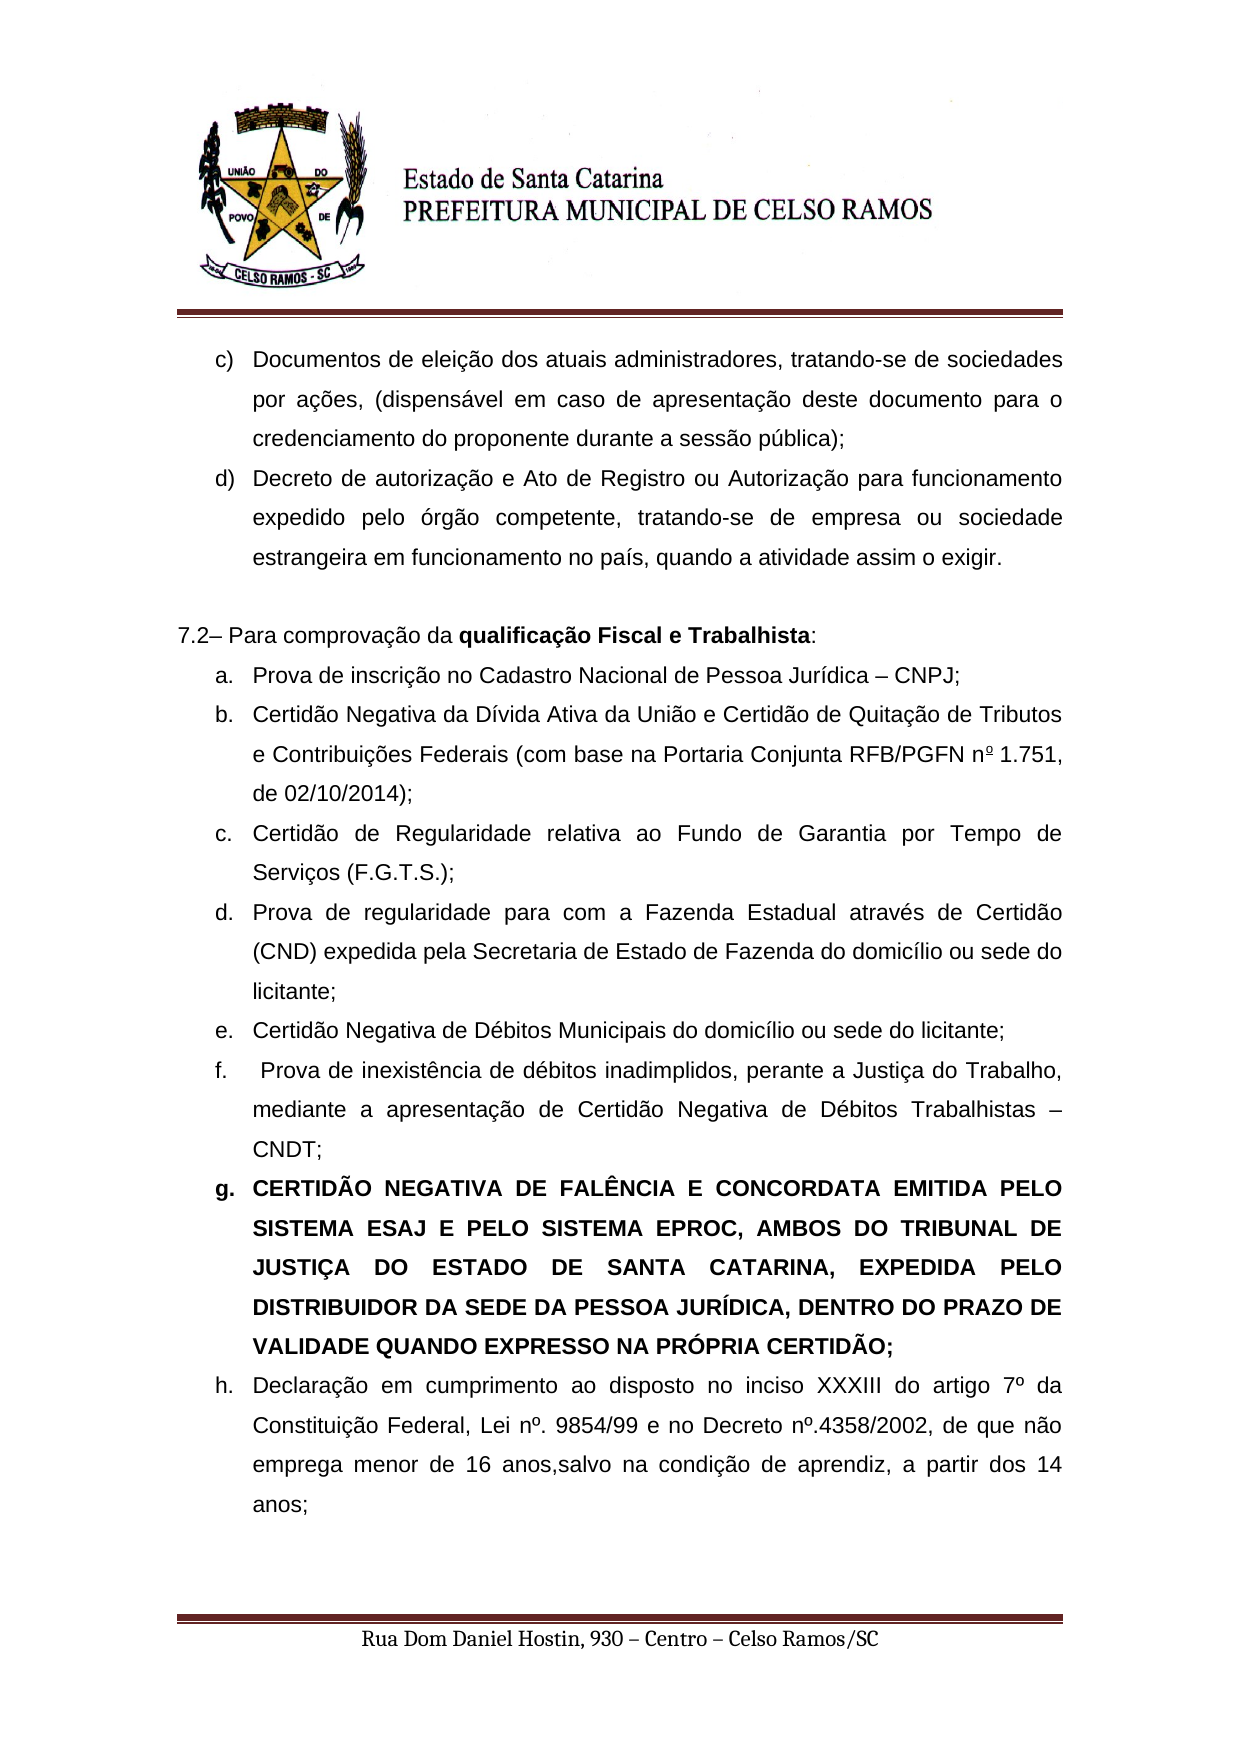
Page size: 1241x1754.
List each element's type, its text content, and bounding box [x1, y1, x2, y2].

list Certidão Negativa da Dívida Ativa da União e Certidão de Quitação de Tributos e Contribuições Federais (com base na Portaria Conjunta RFB/PGFN no 1.751, de 02/10/2014); [215, 701, 1063, 807]
list Prova de inexistência de débitos inadimplidos, perante a Justiça do Trabalho, mediante a apresentação de Certidão Negativa de Débitos Trabalhistas – CNDT; [215, 1057, 1063, 1162]
picture [177, 73, 1063, 307]
list Prova de regularidade para com a Fazenda Estadual através de Certidão (CND) expedida pela Secretaria de Estado de Fazenda do domicílio ou sede do licitante; [215, 899, 1063, 1004]
list Declaração em cumprimento ao disposto no inciso XXXIII do artigo 7º da Constituição Federal, Lei nº. 9854/99 e no Decreto nº.4358/2002, de que não emprega menor de 16 anos,salvo na condição de aprendiz, a partir dos 14 anos; [215, 1372, 1063, 1517]
text 7.2– Para comprovação da qualificação Fiscal e Trabalhista: [177, 622, 1063, 649]
list Decreto de autorização e Ato de Registro ou Autorização para funcionamento expedido pelo órgão competente, tratando-se de empresa ou sociedade estrangeira em funcionamento no país, quando a atividade assim o exigir. [215, 464, 1063, 570]
list Prova de inscrição no Cadastro Nacional de Pessoa Jurídica – CNPJ; [215, 662, 1063, 688]
list Certidão Negativa de Débitos Municipais do domicílio ou sede do licitante; [215, 1017, 1063, 1043]
list CERTIDÃO NEGATIVA DE FALÊNCIA E CONCORDATA EMITIDA PELO SISTEMA ESAJ E PELO SISTEMA EPROC, AMBOS DO TRIBUNAL DE JUSTIÇA DO ESTADO DE SANTA CATARINA, EXPEDIDA PELO DISTRIBUIDOR DA SEDE DA PESSOA JURÍDICA, DENTRO DO PRAZO DE VALIDADE QUANDO EXPRESSO NA PRÓPRIA CERTIDÃO; [215, 1175, 1063, 1359]
list Certidão de Regularidade relativa ao Fundo de Garantia por Tempo de Serviços (F.G.T.S.); [215, 820, 1063, 886]
list Documentos de eleição dos atuais administradores, tratando-se de sociedades por ações, (dispensável em caso de apresentação deste documento para o credenciamento do proponente durante a sessão pública); [215, 346, 1063, 451]
